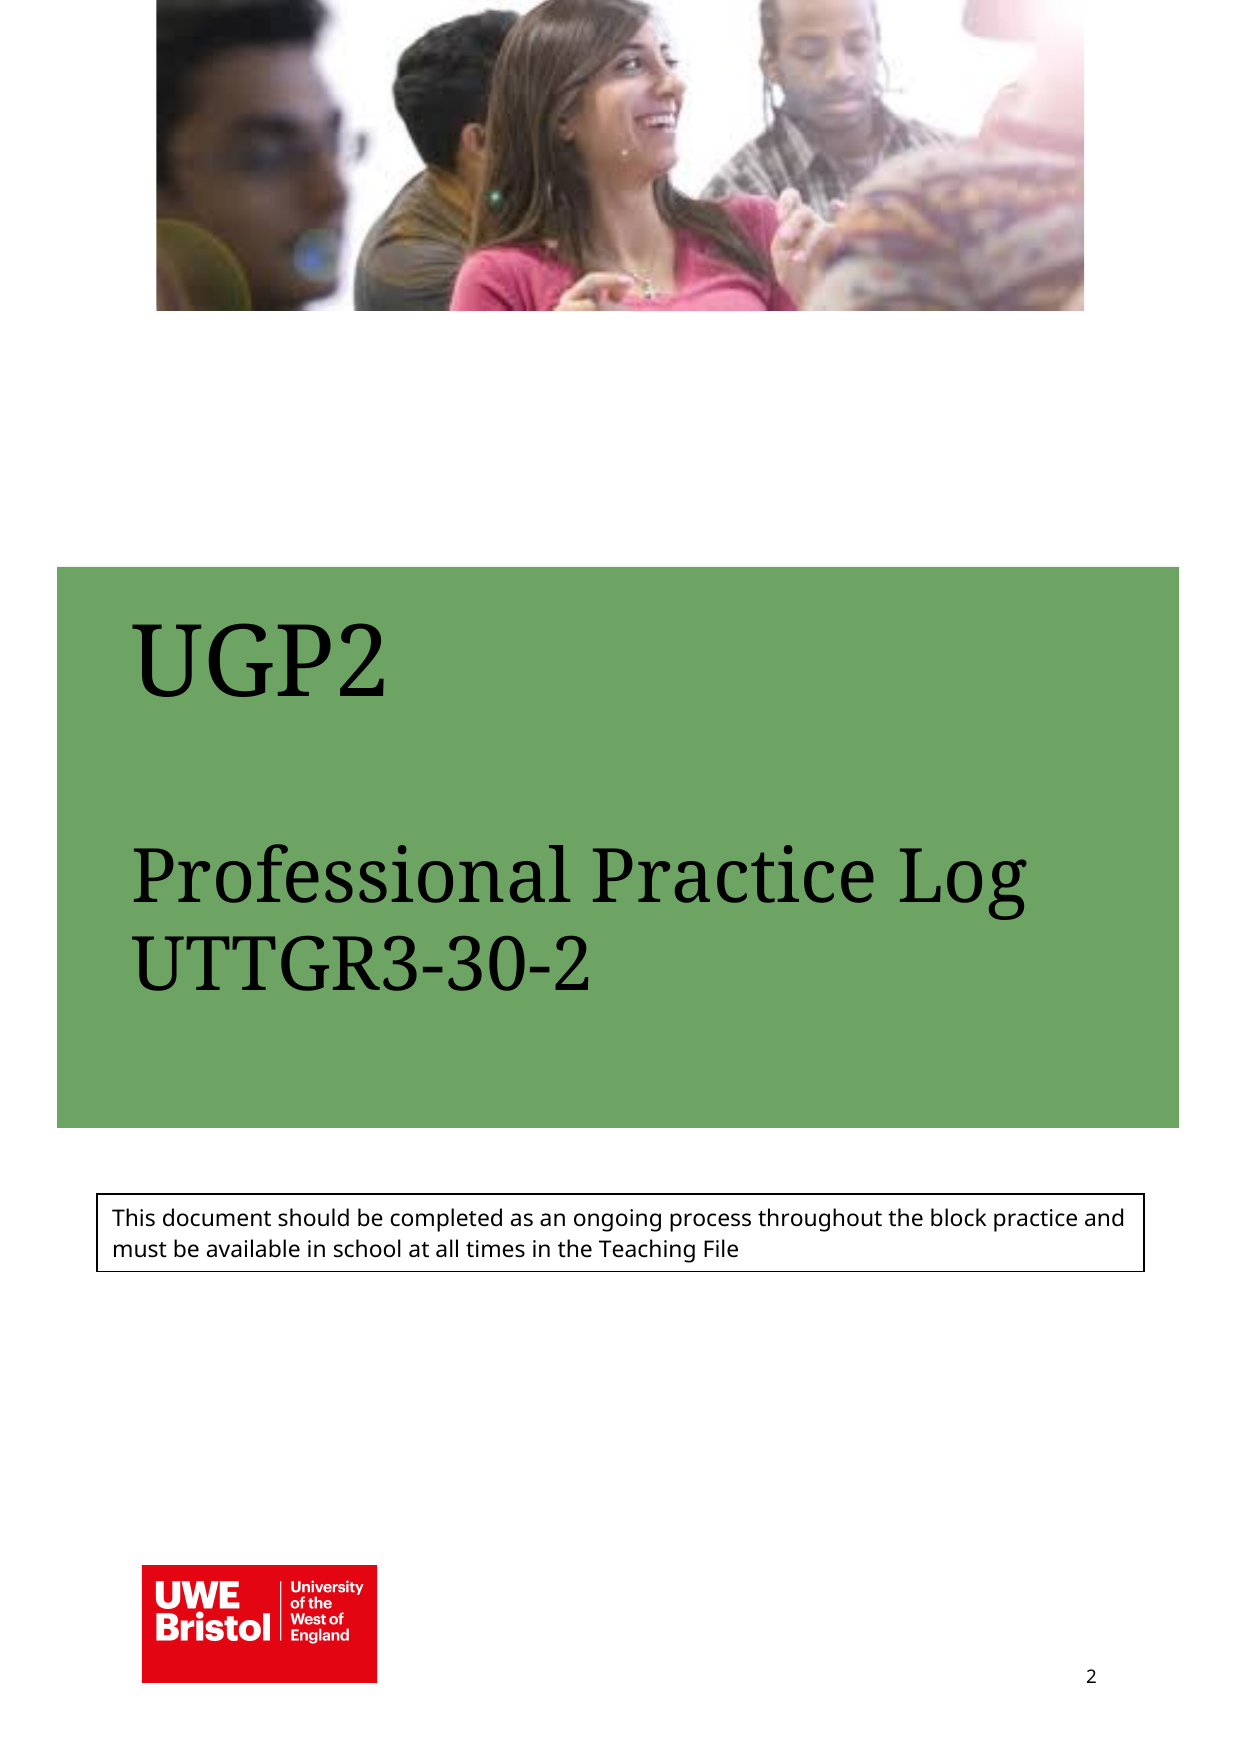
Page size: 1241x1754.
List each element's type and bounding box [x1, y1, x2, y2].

picture [141, 1565, 378, 1683]
picture [156, 0, 1085, 311]
